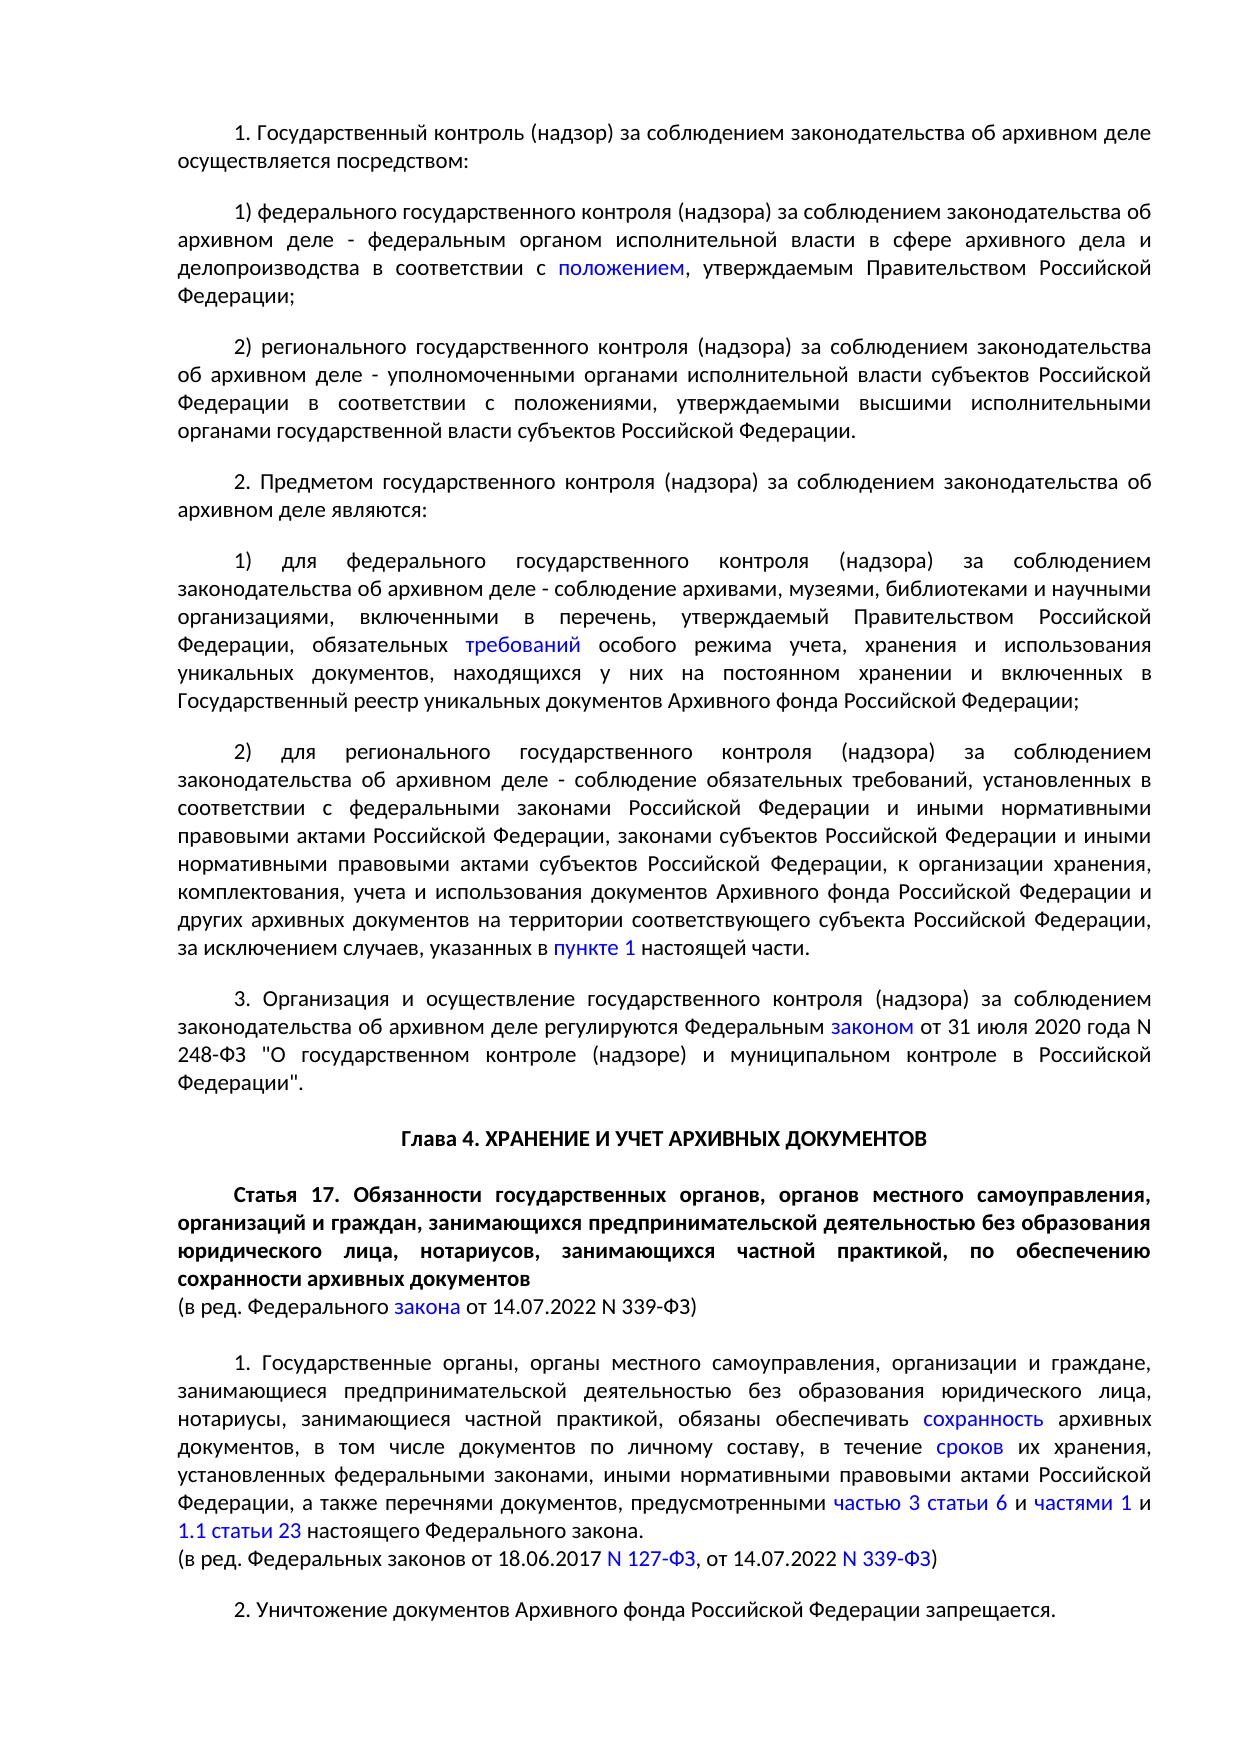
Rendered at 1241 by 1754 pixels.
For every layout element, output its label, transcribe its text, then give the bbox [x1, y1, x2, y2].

text 2. Уничтожение документов Архивного фонда Российской Федерации запрещается. [177, 1596, 1152, 1623]
text 1. Государственный контроль (надзор) за соблюдением законодательства об архивном деле осуществляется посредством: [177, 118, 1152, 174]
title Статья 17. Обязанности государственных органов, органов местного самоуправления, организаций и граждан, занимающихся предпринимательской деятельностью без образования юридического лица, нотариусов, занимающихся частной практикой, по обеспечению сохранности архивных документов [177, 1180, 1152, 1292]
text 2. Предметом государственного контроля (надзора) за соблюдением законодательства об архивном деле являются: [177, 467, 1152, 523]
title Глава 4. ХРАНЕНИЕ И УЧЕТ АРХИВНЫХ ДОКУМЕНТОВ [177, 1124, 1152, 1152]
text 2) для регионального государственного контроля (надзора) за соблюдением законодательства об архивном деле - соблюдение обязательных требований, установленных в соответствии с федеральными законами Российской Федерации и иными нормативными правовыми актами Российской Федерации, законами субъектов Российской Федерации и иными нормативными правовыми актами субъектов Российской Федерации, к организации хранения, комплектования, учета и использования документов Архивного фонда Российской Федерации и других архивных документов на территории соответствующего субъекта Российской Федерации, за исключением случаев, указанных в пункте 1 настоящей части. [177, 737, 1152, 961]
text 1) для федерального государственного контроля (надзора) за соблюдением законодательства об архивном деле - соблюдение архивами, музеями, библиотеками и научными организациями, включенными в перечень, утверждаемый Правительством Российской Федерации, обязательных требований особого режима учета, хранения и использования уникальных документов, находящихся у них на постоянном хранении и включенных в Государственный реестр уникальных документов Архивного фонда Российской Федерации; [177, 546, 1152, 714]
text (в ред. Федерального закона от 14.07.2022 N 339-ФЗ) [177, 1292, 1152, 1320]
text 2) регионального государственного контроля (надзора) за соблюдением законодательства об архивном деле - уполномоченными органами исполнительной власти субъектов Российской Федерации в соответствии с положениями, утверждаемыми высшими исполнительными органами государственной власти субъектов Российской Федерации. [177, 332, 1152, 444]
text 3. Организация и осуществление государственного контроля (надзора) за соблюдением законодательства об архивном деле регулируются Федеральным законом от 31 июля 2020 года N 248-ФЗ "О государственном контроле (надзоре) и муниципальном контроле в Российской Федерации". [177, 984, 1152, 1096]
text 1. Государственные органы, органы местного самоуправления, организации и граждане, занимающиеся предпринимательской деятельностью без образования юридического лица, нотариусы, занимающиеся частной практикой, обязаны обеспечивать сохранность архивных документов, в том числе документов по личному составу, в течение сроков их хранения, установленных федеральными законами, иными нормативными правовыми актами Российской Федерации, а также перечнями документов, предусмотренными частью 3 статьи 6 и частями 1 и 1.1 статьи 23 настоящего Федерального закона. [177, 1348, 1152, 1544]
text 1) федерального государственного контроля (надзора) за соблюдением законодательства об архивном деле - федеральным органом исполнительной власти в сфере архивного дела и делопроизводства в соответствии с положением, утверждаемым Правительством Российской Федерации; [177, 197, 1152, 309]
text (в ред. Федеральных законов от 18.06.2017 N 127-ФЗ, от 14.07.2022 N 339-ФЗ) [177, 1544, 1152, 1573]
